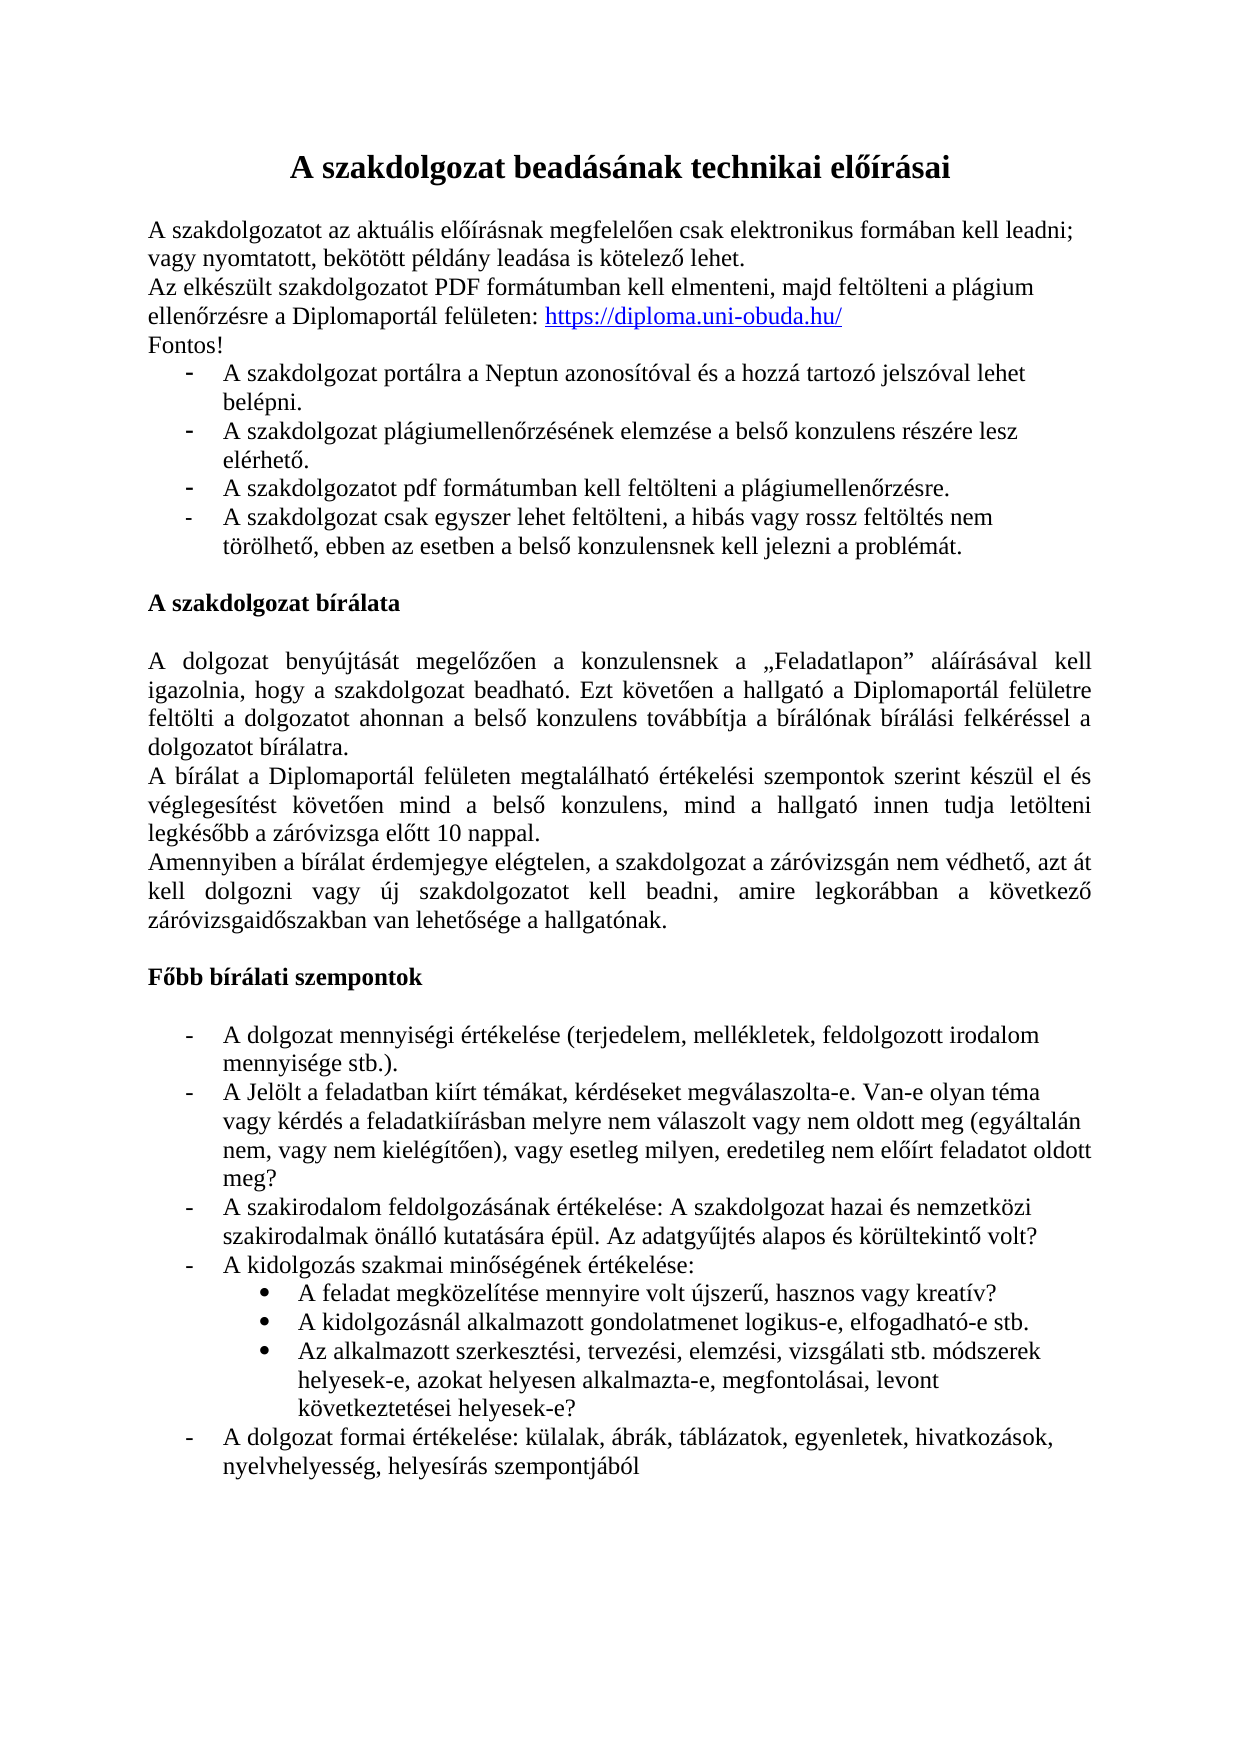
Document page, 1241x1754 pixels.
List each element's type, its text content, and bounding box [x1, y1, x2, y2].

list A szakirodalom feldolgozásának értékelése: A szakdolgozat hazai és nemzetközi szakirodalmak önálló kutatására épül. Az adatgyűjtés alapos és körültekintő volt? [185, 1192, 1093, 1250]
text A szakdolgozatot az aktuális előírásnak megfelelően csak elektronikus formában kell leadni; vagy nyomtatott, bekötött példány leadása is kötelező lehet. [148, 215, 1093, 272]
list A kidolgozásnál alkalmazott gondolatmenet logikus-e, elfogadható-e stb. [260, 1307, 1093, 1336]
text Fontos! [148, 330, 1093, 358]
text A szakdolgozat beadásának technikai előírásai [148, 148, 1093, 186]
list A szakdolgozatot pdf formátumban kell feltölteni a plágiumellenőrzésre. [185, 473, 1093, 502]
text A dolgozat benyújtását megelőzően a konzulensnek a „Feladatlapon” aláírásával kell igazolnia, hogy a szakdolgozat beadható. Ezt követően a hallgató a Diplomaportál felületre feltölti a dolgozatot ahonnan a belső konzulens továbbítja a bírálónak bírálási felkéréssel a dolgozatot bírálatra. [148, 646, 1093, 761]
text Az elkészült szakdolgozatot PDF formátumban kell elmenteni, majd feltölteni a plágium ellenőrzésre a Diplomaportál felületen: https://diploma.uni-obuda.hu/ [148, 272, 1093, 330]
list A kidolgozás szakmai minőségének értékelése: [185, 1250, 1093, 1278]
list A szakdolgozat plágiumellenőrzésének elemzése a belső konzulens részére lesz elérhető. [185, 416, 1093, 473]
list A szakdolgozat csak egyszer lehet feltölteni, a hibás vagy rossz feltöltés nem törölhető, ebben az esetben a belső konzulensnek kell jelezni a problémát. [185, 502, 1093, 560]
list A dolgozat formai értékelése: külalak, ábrák, táblázatok, egyenletek, hivatkozások, nyelvhelyesség, helyesírás szempontjából [185, 1422, 1093, 1480]
list A dolgozat mennyiségi értékelése (terjedelem, mellékletek, feldolgozott irodalom mennyisége stb.). [185, 1020, 1093, 1077]
text A szakdolgozat bírálata [148, 588, 1093, 617]
list A szakdolgozat portálra a Neptun azonosítóval és a hozzá tartozó jelszóval lehet belépni. [185, 358, 1093, 416]
text A bírálat a Diplomaportál felületen megtalálható értékelési szempontok szerint készül el és véglegesítést követően mind a belső konzulens, mind a hallgató innen tudja letölteni legkésőbb a záróvizsga előtt 10 nappal. [148, 761, 1093, 847]
text Amennyiben a bírálat érdemjegye elégtelen, a szakdolgozat a záróvizsgán nem védhető, azt át kell dolgozni vagy új szakdolgozatot kell beadni, amire legkorábban a következő záróvizsgaidőszakban van lehetősége a hallgatónak. [148, 847, 1093, 933]
list Az alkalmazott szerkesztési, tervezési, elemzési, vizsgálati stb. módszerek helyesek-e, azokat helyesen alkalmazta-e, megfontolásai, levont következtetései helyesek-e? [260, 1336, 1093, 1422]
list A feladat megközelítése mennyire volt újszerű, hasznos vagy kreatív? [260, 1278, 1093, 1307]
text Főbb bírálati szempontok [148, 962, 1093, 991]
list A Jelölt a feladatban kiírt témákat, kérdéseket megválaszolta-e. Van-e olyan téma vagy kérdés a feladatkiírásban melyre nem válaszolt vagy nem oldott meg (egyáltalán nem, vagy nem kielégítően), vagy esetleg milyen, eredetileg nem előírt feladatot oldott meg? [185, 1077, 1093, 1192]
